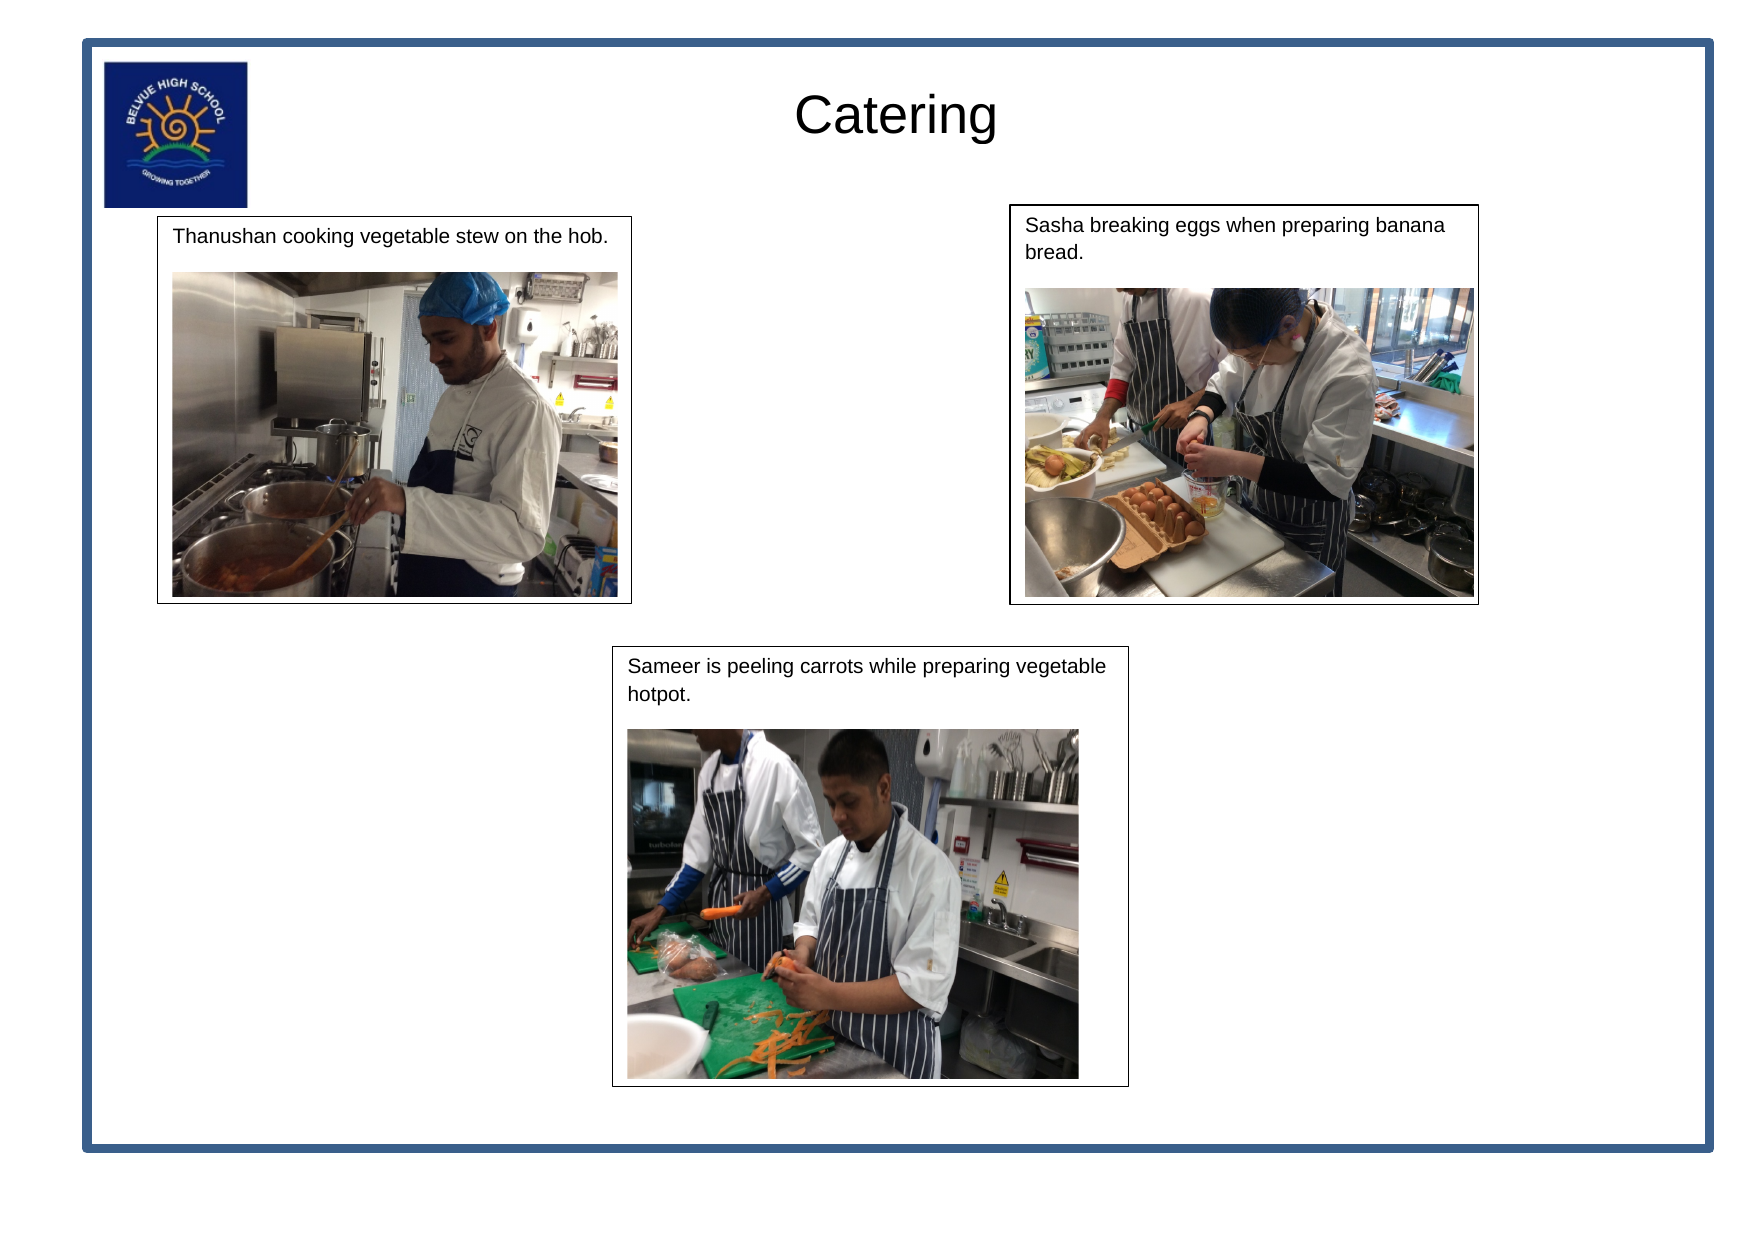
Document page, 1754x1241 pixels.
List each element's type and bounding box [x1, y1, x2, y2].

picture [102, 59, 251, 208]
picture [627, 729, 1079, 1079]
picture [1025, 288, 1474, 597]
picture [172, 272, 618, 597]
